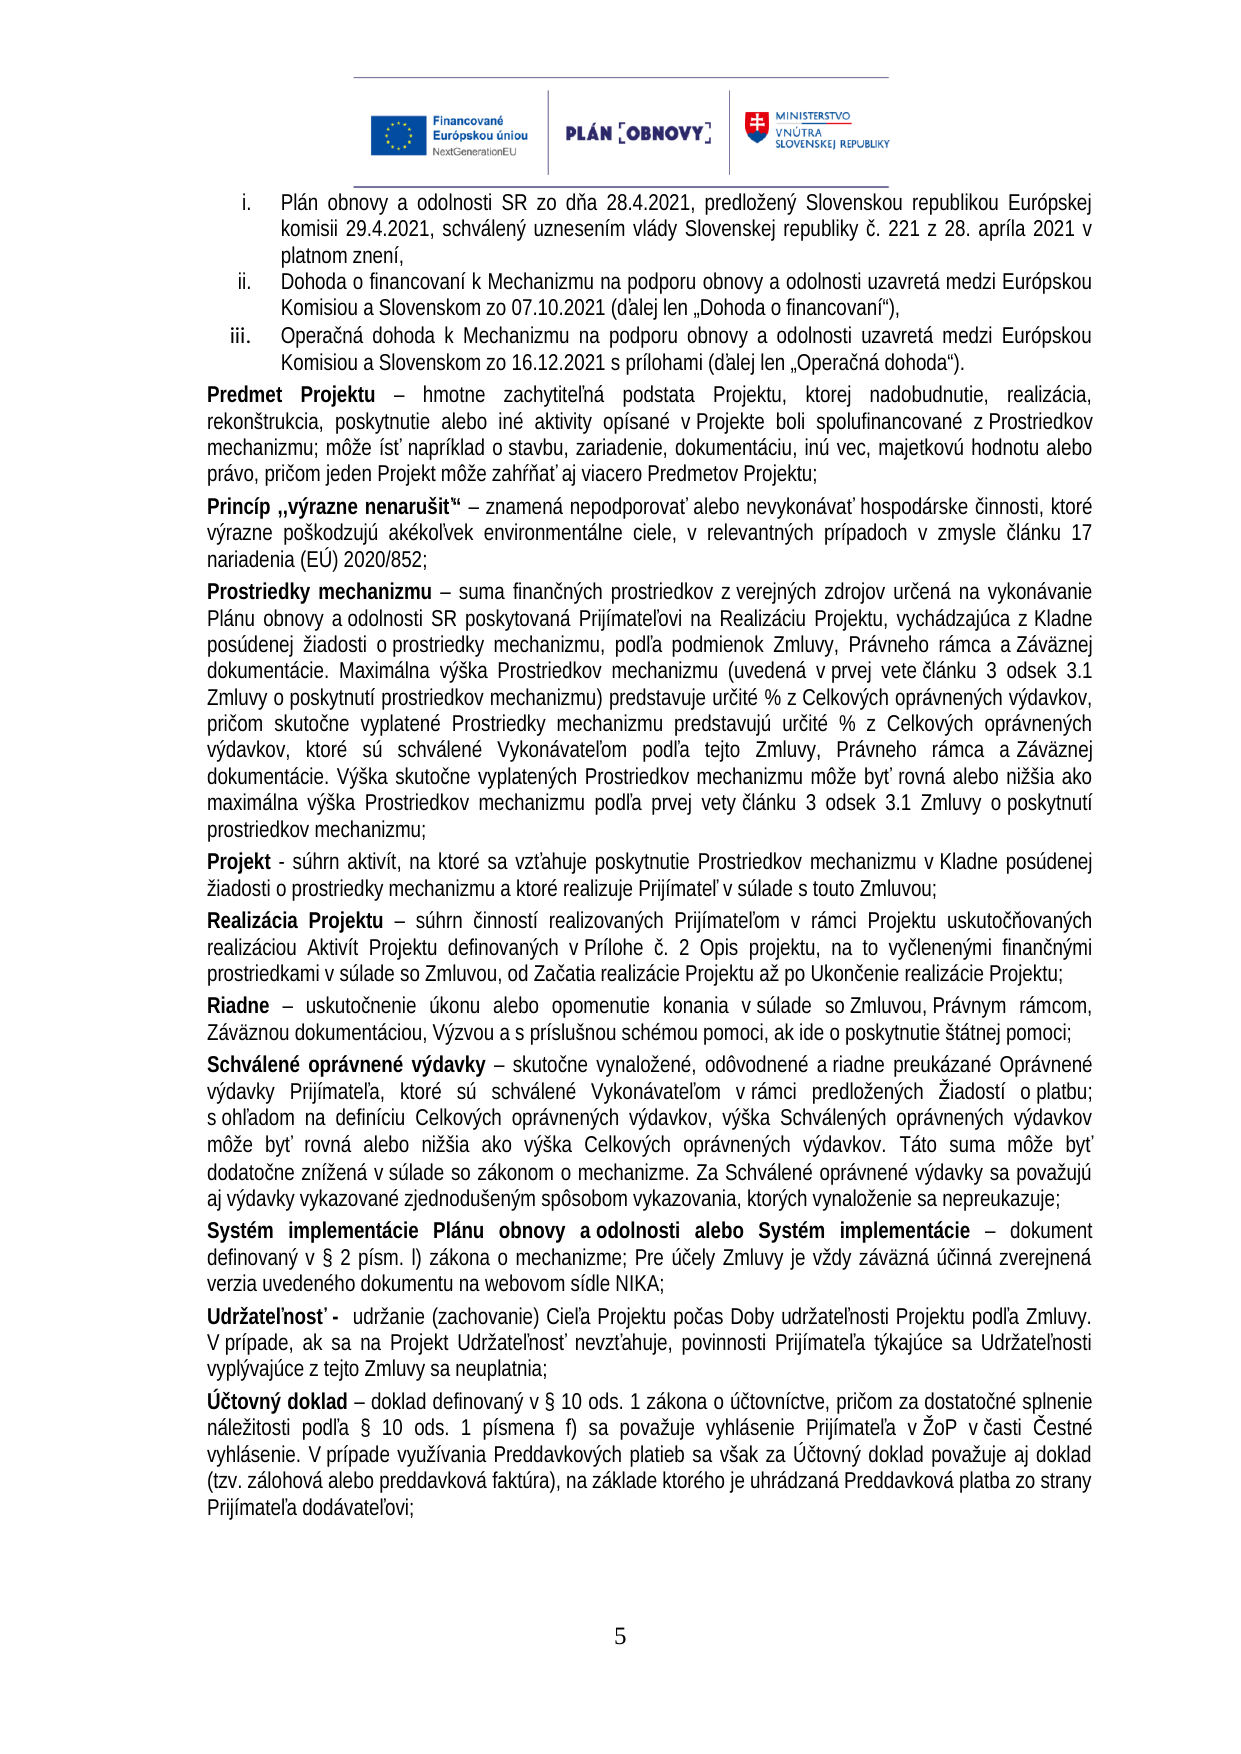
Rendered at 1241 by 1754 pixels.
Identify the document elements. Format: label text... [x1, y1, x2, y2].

text Prostriedky mechanizmu – suma finančných prostriedkov z verejných zdrojov určená na vykonávanie Plánu obnovy a odolnosti SR poskytovaná Prijímateľovi na Realizáciu Projektu, vychádzajúca z Kladne posúdenej žiadosti o prostriedky mechanizmu, podľa podmienok Zmluvy, Právneho rámca a Záväznej dokumentácie. Maximálna výška Prostriedkov mechanizmu (uvedená v prvej vete článku 3 odsek 3.1 Zmluvy o poskytnutí prostriedkov mechanizmu) predstavuje určité % z Celkových oprávnených výdavkov, pričom skutočne vyplatené Prostriedky mechanizmu predstavujú určité % z Celkových oprávnených výdavkov, ktoré sú schválené Vykonávateľom podľa tejto Zmluvy, Právneho rámca a Záväznej dokumentácie. Výška skutočne vyplatených Prostriedkov mechanizmu môže byť rovná alebo nižšia ako maximálna výška Prostriedkov mechanizmu podľa prvej vety článku 3 odsek 3.1 Zmluvy o poskytnutí prostriedkov mechanizmu; [207, 578, 1092, 842]
list Operačná dohoda k Mechanizmu na podporu obnovy a odolnosti uzavretá medzi Európskou Komisiou a Slovenskom zo 16.12.2021 s prílohami (ďalej len „Operačná dohoda“). [251, 321, 1092, 375]
text Účtovný doklad – doklad definovaný v § 10 ods. 1 zákona o účtovníctve, pričom za dostatočné splnenie náležitosti podľa § 10 ods. 1 písmena f) sa považuje vyhlásenie Prijímateľa v ŽoP v časti Čestné vyhlásenie. V prípade využívania Preddavkových platieb sa však za Účtovný doklad považuje aj doklad (tzv. zálohová alebo preddavková faktúra), na základe ktorého je uhrádzaná Preddavková platba zo strany Prijímateľa dodávateľovi; [207, 1388, 1092, 1520]
text Realizácia Projektu – súhrn činností realizovaných Prijímateľom v rámci Projektu uskutočňovaných realizáciou Aktivít Projektu definovaných v Prílohe č. 2 Opis projektu, na to vyčlenenými finančnými prostriedkami v súlade so Zmluvou, od Začatia realizácie Projektu až po Ukončenie realizácie Projektu; [207, 907, 1092, 986]
picture [350, 75, 891, 189]
text Udržateľnosť - udržanie (zachovanie) Cieľa Projektu počas Doby udržateľnosti Projektu podľa Zmluvy. V prípade, ak sa na Projekt Udržateľnosť nevzťahuje, povinnosti Prijímateľa týkajúce sa Udržateľnosti vyplývajúce z tejto Zmluvy sa neuplatnia; [207, 1303, 1092, 1382]
text Princíp ,,výrazne nenarušiť“ – znamená nepodporovať alebo nevykonávať hospodárske činnosti, ktoré výrazne poškodzujú akékoľvek environmentálne ciele, v relevantných prípadoch v zmysle článku 17 nariadenia (EÚ) 2020/852; [207, 493, 1092, 572]
text Schválené oprávnené výdavky – skutočne vynaložené, odôvodnené a riadne preukázané Oprávnené výdavky Prijímateľa, ktoré sú schválené Vykonávateľom v rámci predložených Žiadostí o platbu; s ohľadom na definíciu Celkových oprávnených výdavkov, výška Schválených oprávnených výdavkov môže byť rovná alebo nižšia ako výška Celkových oprávnených výdavkov. Táto suma môže byť dodatočne znížená v súlade so zákonom o mechanizme. Za Schválené oprávnené výdavky sa považujú aj výdavky vykazované zjednodušeným spôsobom vykazovania, ktorých vynaloženie sa nepreukazuje; [207, 1051, 1092, 1211]
text Projekt - súhrn aktivít, na ktoré sa vzťahuje poskytnutie Prostriedkov mechanizmu v Kladne posúdenej žiadosti o prostriedky mechanizmu a ktoré realizuje Prijímateľ v súlade s touto Zmluvou; [207, 848, 1092, 901]
list Plán obnovy a odolnosti SR zo dňa 28.4.2021, predložený Slovenskou republikou Európskej komisii 29.4.2021, schválený uznesením vlády Slovenskej republiky č. 221 z 28. apríla 2021 v platnom znení, [251, 189, 1092, 268]
list Dohoda o financovaní k Mechanizmu na podporu obnovy a odolnosti uzavretá medzi Európskou Komisiou a Slovenskom zo 07.10.2021 (ďalej len „Dohoda o financovaní“), [251, 268, 1092, 321]
text Systém implementácie Plánu obnovy a odolnosti alebo Systém implementácie – dokument definovaný v § 2 písm. l) zákona o mechanizme; Pre účely Zmluvy je vždy záväzná účinná zverejnená verzia uvedeného dokumentu na webovom sídle NIKA; [207, 1217, 1092, 1296]
text Riadne – uskutočnenie úkonu alebo opomenutie konania v súlade so Zmluvou, Právnym rámcom, Záväznou dokumentáciou, Výzvou a s príslušnou schémou pomoci, ak ide o poskytnutie štátnej pomoci; [207, 992, 1092, 1045]
text Predmet Projektu – hmotne zachytiteľná podstata Projektu, ktorej nadobudnutie, realizácia, rekonštrukcia, poskytnutie alebo iné aktivity opísané v Projekte boli spolufinancované z Prostriedkov mechanizmu; môže ísť napríklad o stavbu, zariadenie, dokumentáciu, inú vec, majetkovú hodnotu alebo právo, pričom jeden Projekt môže zahŕňať aj viacero Predmetov Projektu; [207, 381, 1092, 487]
